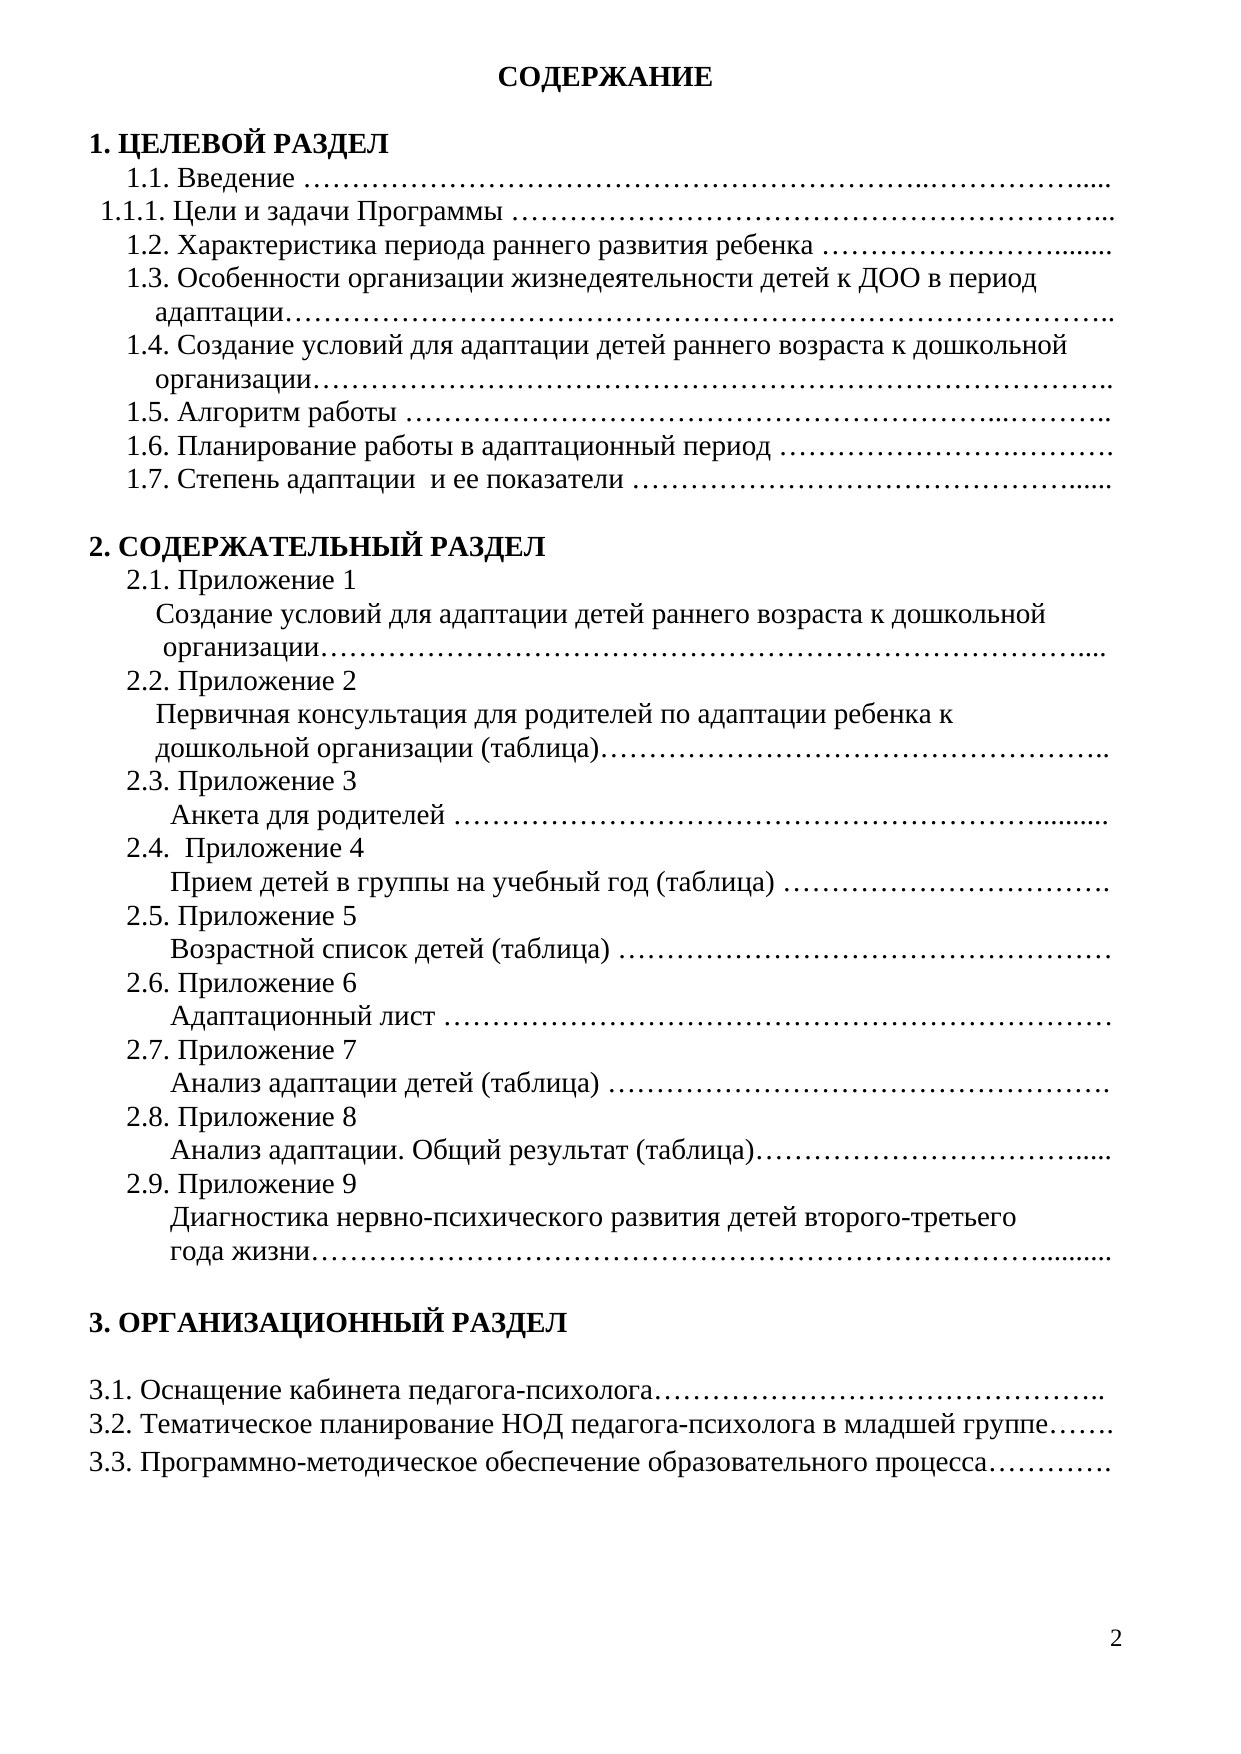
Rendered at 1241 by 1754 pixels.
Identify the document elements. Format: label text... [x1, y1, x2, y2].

text 2.5. Приложение 5 [126, 898, 1122, 931]
text 2.2. Приложение 2 [126, 663, 1122, 696]
text Создание условий для адаптации детей раннего возраста к дошкольной [126, 596, 1122, 629]
text Возрастной список детей (таблица) …………………………………………… [126, 931, 1122, 965]
text 1.5. Алгоритм работы ……………………………………………………...……….. [126, 394, 1122, 428]
text 2.4. Приложение 4 [126, 831, 1122, 864]
text 1. ЦЕЛЕВОЙ РАЗДЕЛ [89, 126, 1122, 160]
text 3.3. Программно-методическое обеспечение образовательного процесса…………. [89, 1444, 1122, 1478]
text 1.1. Введение ………………………………………………………..……………..... [126, 160, 1122, 193]
text 2.6. Приложение 6 [126, 965, 1122, 998]
text СОДЕРЖАНИЕ [89, 59, 1122, 93]
text 1.6. Планирование работы в адаптационный период …………………….………. [126, 428, 1122, 462]
subtitle 1.1.1. Цели и задачи Программы ……………………………………………………... [63, 193, 1122, 227]
text Анализ адаптации. Общий результат (таблица)……………………………..... [126, 1132, 1122, 1166]
text 1.2. Характеристика периода раннего развития ребенка ……………………........ [126, 227, 1122, 260]
text 2.8. Приложение 8 [126, 1099, 1122, 1132]
text Диагностика нервно-психического развития детей второго-третьего [126, 1199, 1122, 1233]
text Прием детей в группы на учебный год (таблица) ……………………………. [126, 864, 1122, 898]
text 1.7. Степень адаптации и ее показатели ………………………………………...... [126, 462, 1122, 495]
text 3.1. Оснащение кабинета педагога-психолога……………………………………….. [89, 1372, 1122, 1406]
text 2.9. Приложение 9 [126, 1166, 1122, 1199]
text Адаптационный лист …………………………………………………………… [126, 998, 1122, 1032]
text 3. ОРГАНИЗАЦИОННЫЙ РАЗДЕЛ [89, 1305, 1122, 1339]
text 2.3. Приложение 3 [126, 763, 1122, 797]
text организации…………………………………………………………………….... [126, 629, 1122, 663]
text 2. СОДЕРЖАТЕЛЬНЫЙ РАЗДЕЛ [89, 529, 1122, 562]
text Анкета для родителей …………………………………………………….......... [126, 797, 1122, 831]
text дошкольной организации (таблица)…………………………………………….. [126, 730, 1122, 763]
text 2.1. Приложение 1 [126, 562, 1122, 596]
text 1.4. Создание условий для адаптации детей раннего возраста к дошкольной [126, 327, 1122, 361]
text адаптации………………………………………………………………………….. [126, 294, 1122, 327]
text Первичная консультация для родителей по адаптации ребенка к [126, 696, 1122, 730]
text 3.2. Тематическое планирование НОД педагога-психолога в младшей группе……. [89, 1406, 1122, 1439]
text Анализ адаптации детей (таблица) ……………………………………………. [126, 1065, 1122, 1099]
text 1.3. Особенности организации жизнедеятельности детей к ДОО в период [126, 260, 1122, 294]
text организации……………………………………………………………………….. [126, 361, 1122, 394]
text года жизни………………………………………………………………….......... [126, 1233, 1122, 1267]
text 2.7. Приложение 7 [126, 1032, 1122, 1065]
